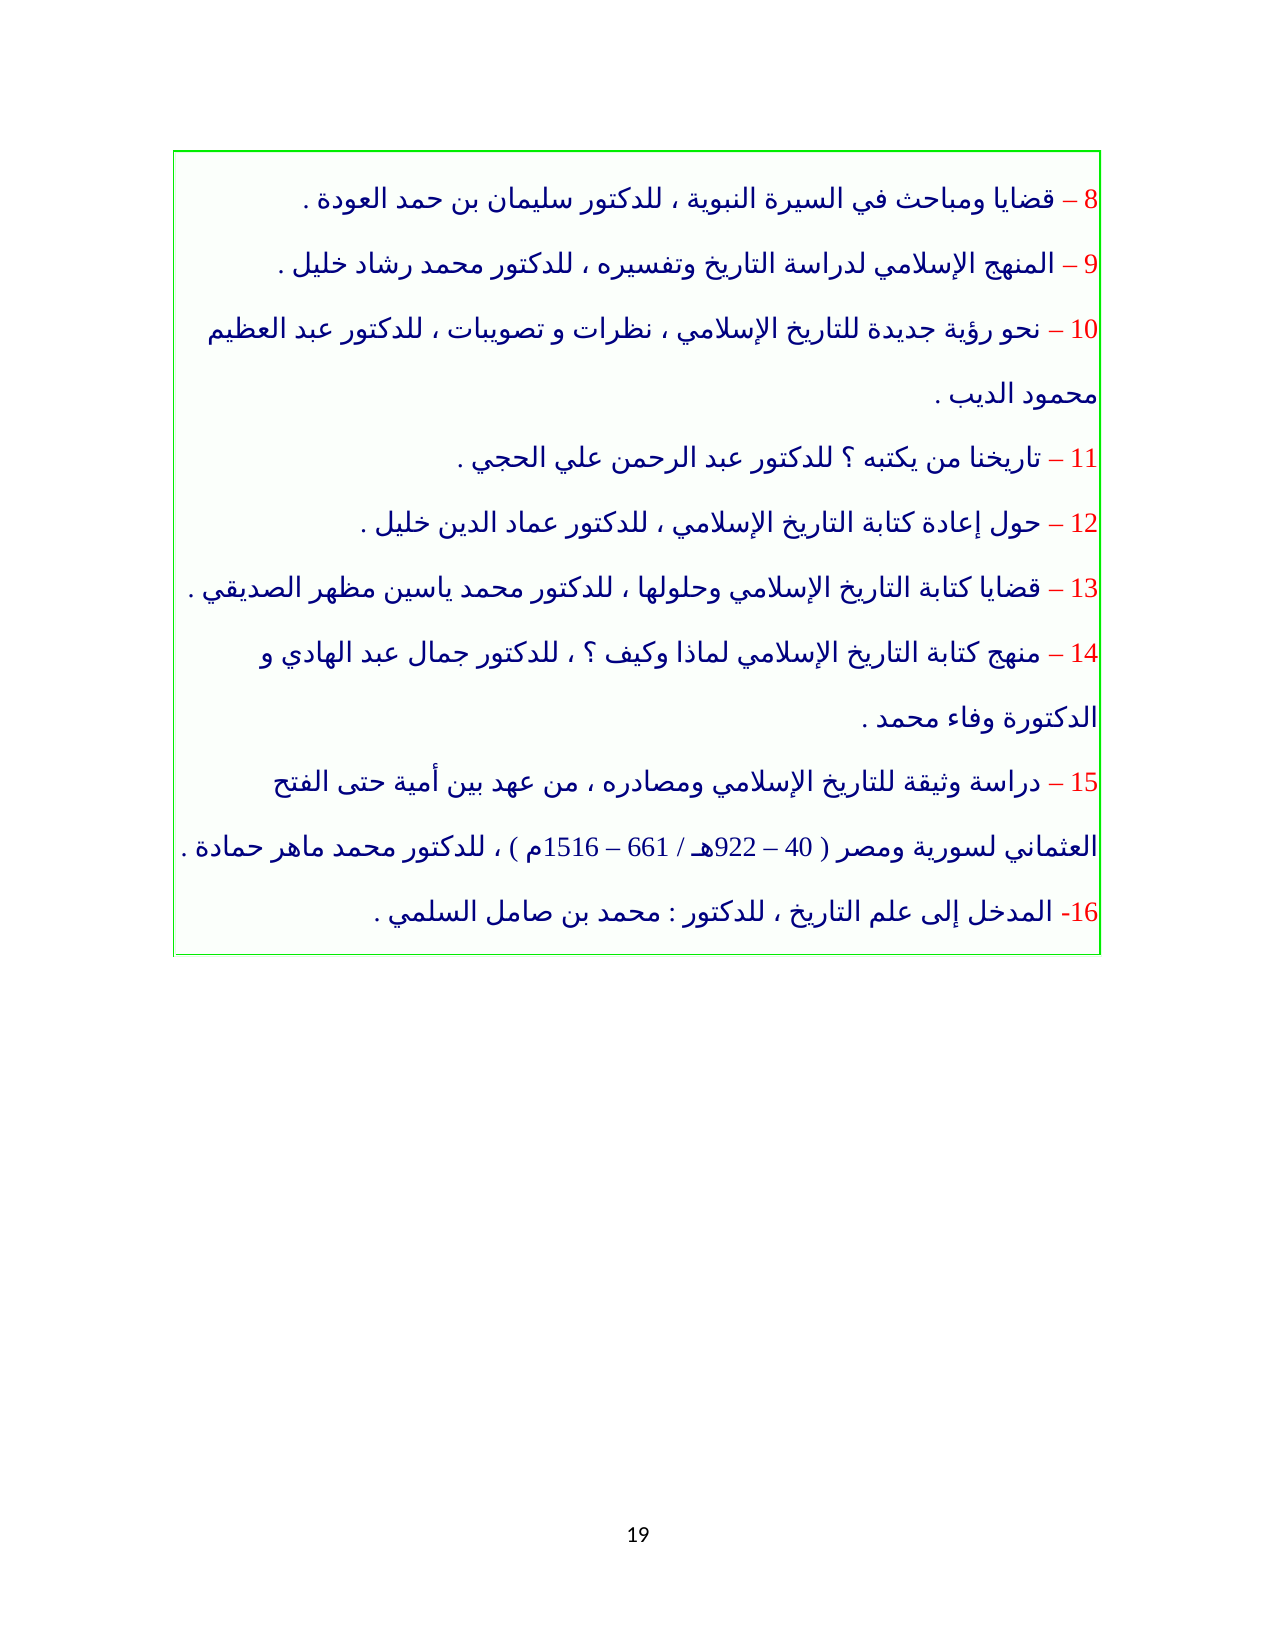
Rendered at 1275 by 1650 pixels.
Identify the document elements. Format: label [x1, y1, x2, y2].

table_cell [176, 153, 1099, 954]
